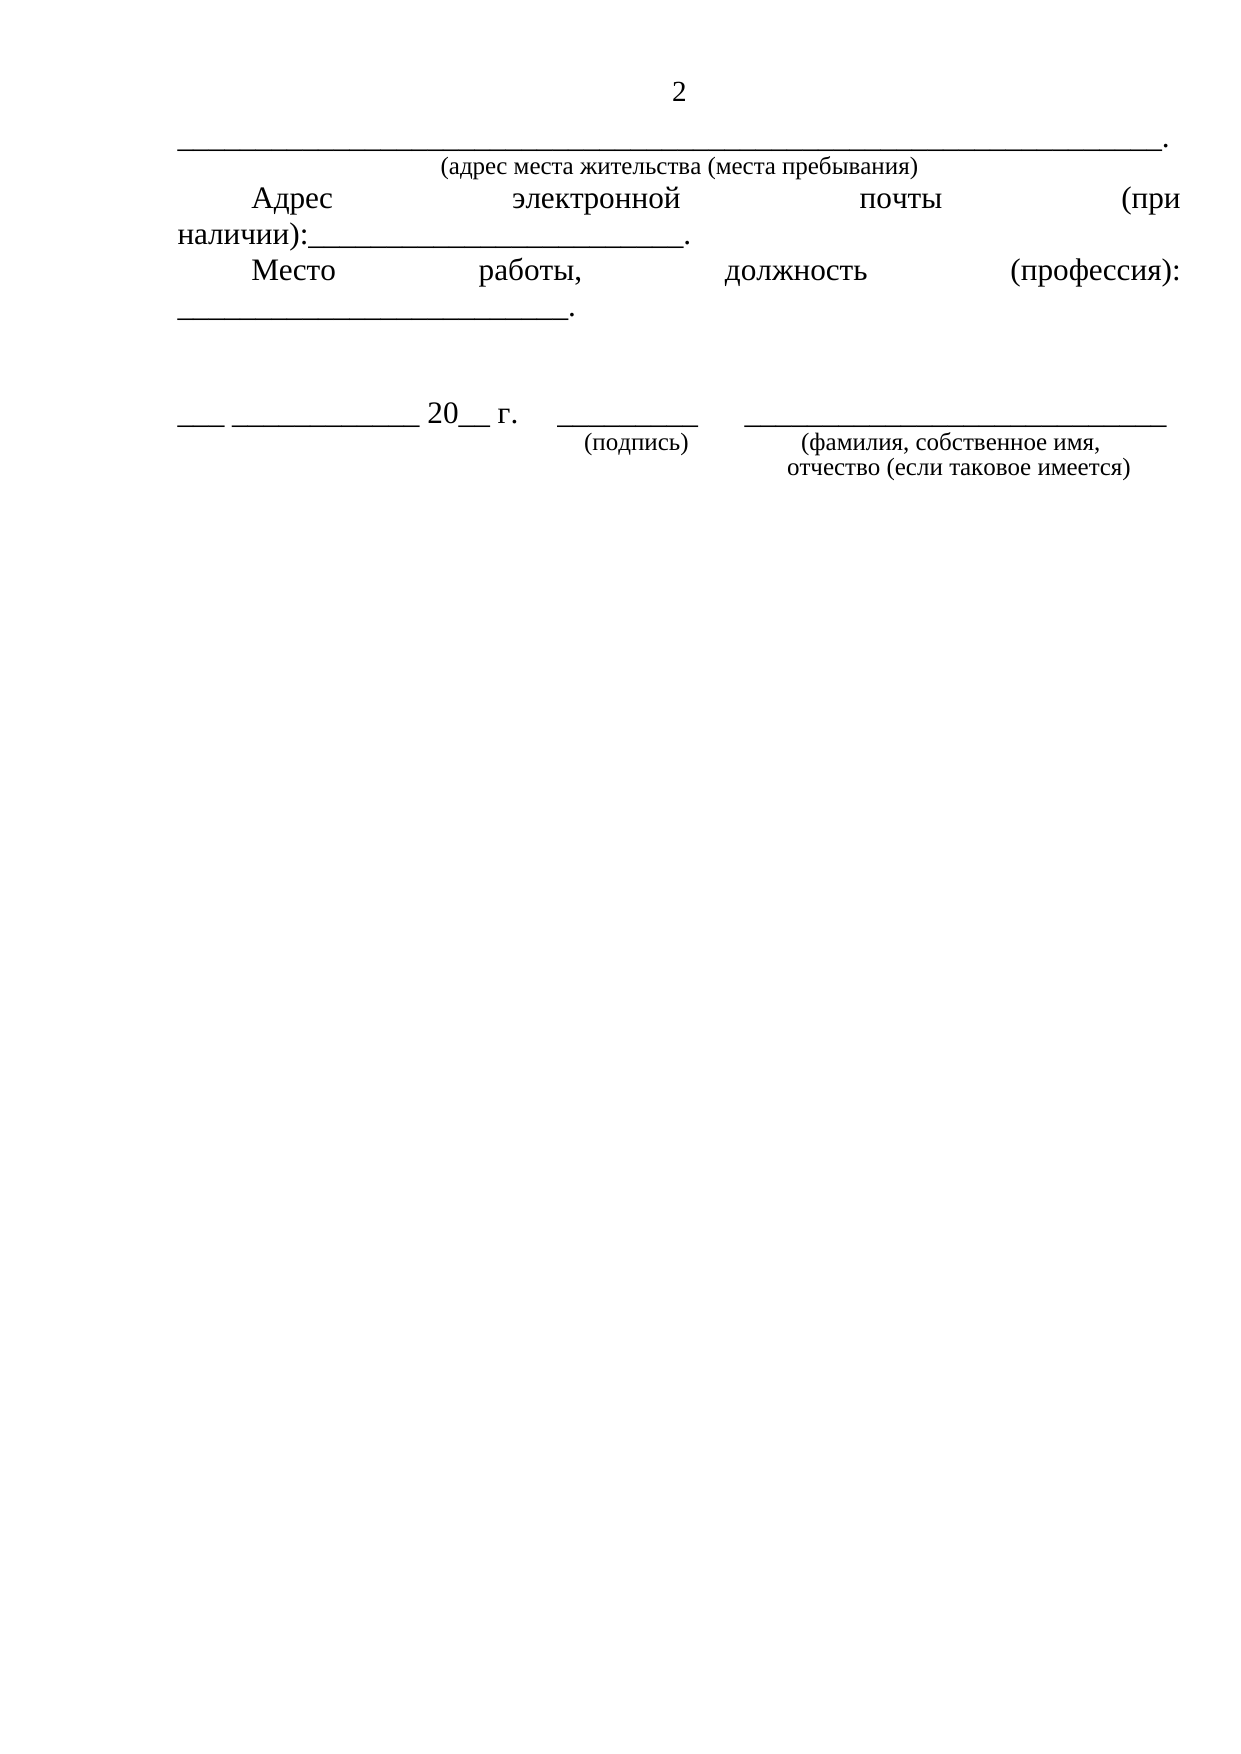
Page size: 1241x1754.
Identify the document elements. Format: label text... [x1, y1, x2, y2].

text отчество (если таковое имеется) [177, 456, 1181, 481]
text (адрес места жительства (места пребывания) [177, 154, 1181, 179]
text (подпись) (фамилия, собственное имя, [546, 431, 1181, 456]
text ___ ____________ 20__ г. _________ ___________________________ [177, 395, 1181, 431]
text _______________________________________________________________. [177, 118, 1181, 154]
text Место работы, должность (профессия): _________________________. [177, 251, 1181, 323]
text Адрес электронной почты (при наличии):________________________. [177, 179, 1181, 251]
